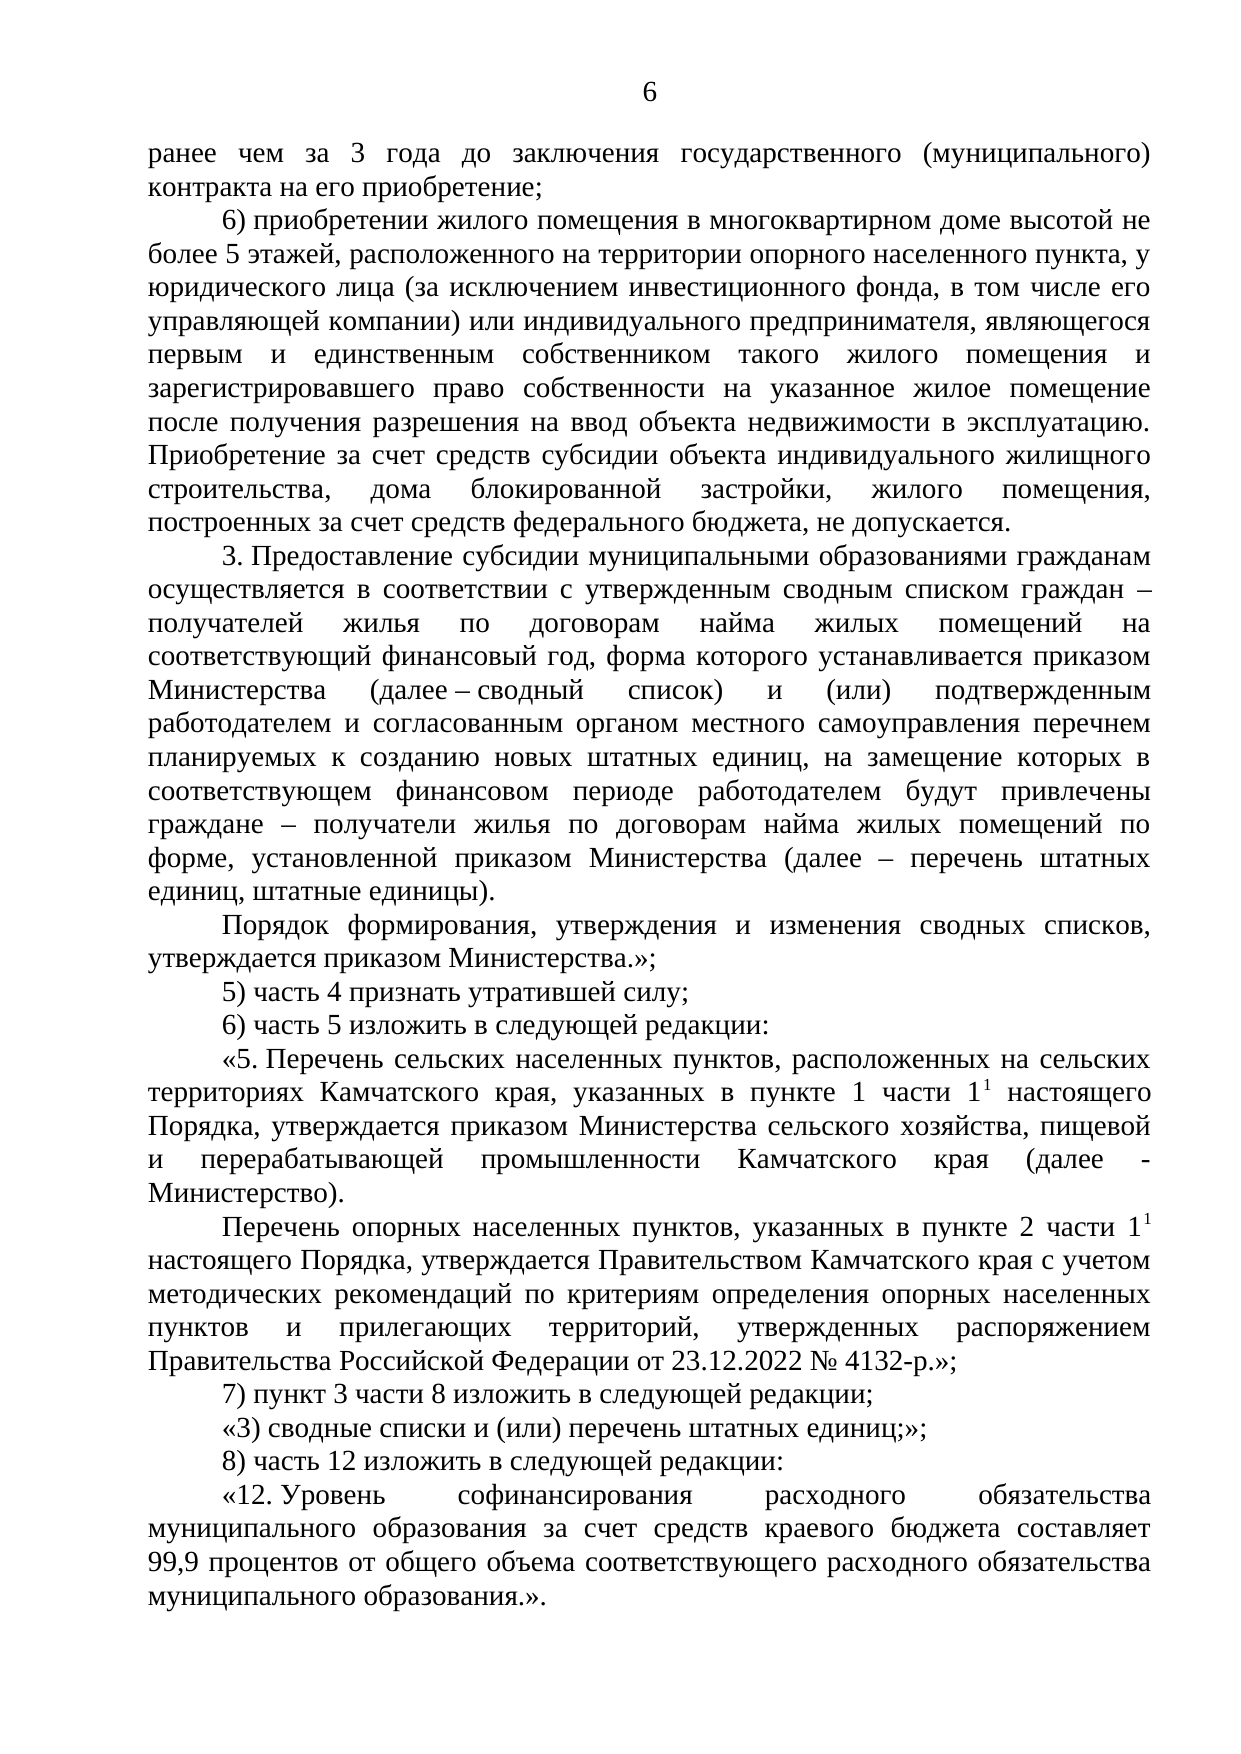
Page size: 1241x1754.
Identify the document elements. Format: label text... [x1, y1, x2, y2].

text Перечень опорных населенных пунктов, указанных в пункте 2 части 11 настоящего Порядка, утверждается Правительством Камчатского края с учетом методических рекомендаций по критериям определения опорных населенных пунктов и прилегающих территорий, утвержденных распоряжением Правительства Российской Федерации от 23.12.2022 № 4132-р.»; [148, 1209, 1152, 1376]
text «12. Уровень софинансирования расходного обязательства муниципального образования за счет средств краевого бюджета составляет 99,9 процентов от общего объема соответствующего расходного обязательства муниципального образования.». [148, 1477, 1152, 1611]
text 8) часть 12 изложить в следующей редакции: [148, 1443, 1152, 1477]
text Порядок формирования, утверждения и изменения сводных списков, утверждается приказом Министерства.»; [148, 907, 1152, 974]
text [148, 135, 1152, 202]
text 6) часть 5 изложить в следующей редакции: [148, 1007, 1152, 1041]
text «3) сводные списки и (или) перечень штатных единиц;»; [148, 1410, 1152, 1443]
text «5. Перечень сельских населенных пунктов, расположенных на сельских территориях Камчатского края, указанных в пункте 1 части 11 настоящего Порядка, утверждается приказом Министерства сельского хозяйства, пищевой и перерабатывающей промышленности Камчатского края (далее - Министерство). [148, 1041, 1152, 1209]
text 6) приобретении жилого помещения в многоквартирном доме высотой не более 5 этажей, расположенного на территории опорного населенного пункта, у юридического лица (за исключением инвестиционного фонда, в том числе его управляющей компании) или индивидуального предпринимателя, являющегося первым и единственным собственником такого жилого помещения и зарегистрировавшего право собственности на указанное жилое помещение после получения разрешения на ввод объекта недвижимости в эксплуатацию. Приобретение за счет средств субсидии объекта индивидуального жилищного строительства, дома блокированной застройки, жилого помещения, построенных за счет средств федерального бюджета, не допускается. [148, 202, 1152, 538]
text 3. Предоставление субсидии муниципальными образованиями гражданам осуществляется в соответствии с утвержденным сводным списком граждан – получателей жилья по договорам найма жилых помещений на соответствующий финансовый год, форма которого устанавливается приказом Министерства (далее – сводный список) и (или) подтвержденным работодателем и согласованным органом местного самоуправления перечнем планируемых к созданию новых штатных единиц, на замещение которых в соответствующем финансовом периоде работодателем будут привлечены граждане – получатели жилья по договорам найма жилых помещений по форме, установленной приказом Министерства (далее – перечень штатных единиц, штатные единицы). [148, 538, 1152, 907]
text 7) пункт 3 части 8 изложить в следующей редакции; [148, 1376, 1152, 1410]
text 5) часть 4 признать утратившей силу; [148, 974, 1152, 1007]
